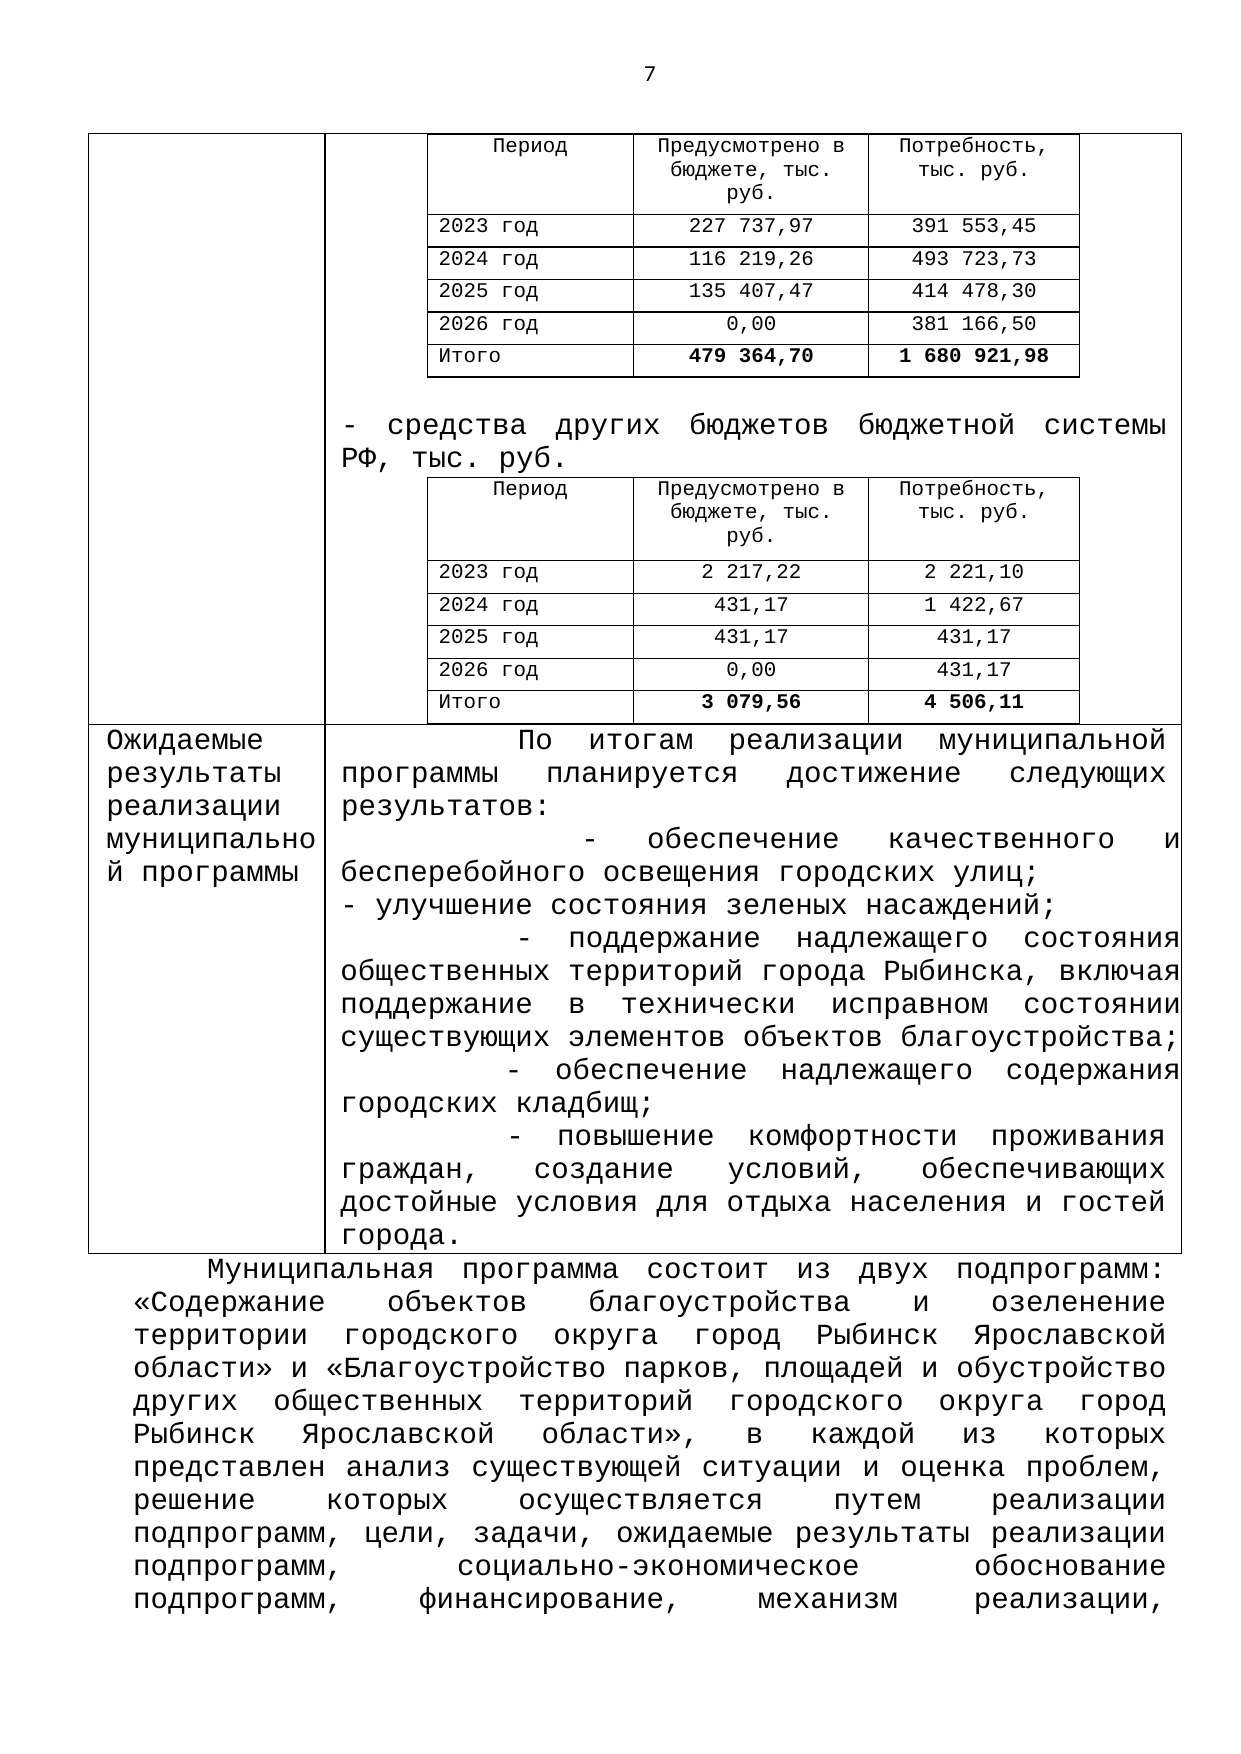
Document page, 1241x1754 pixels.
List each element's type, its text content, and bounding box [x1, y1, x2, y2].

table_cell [326, 134, 1181, 724]
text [133, 1254, 1166, 1618]
table_cell Ожидаемые результаты реализации муниципальной программы [89, 725, 324, 1253]
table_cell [89, 134, 324, 724]
table_cell По итогам реализации муниципальной программы планируется достижение следующих результатов: - обеспечение качественного и бесперебойного освещения городских улиц; - улучшение состояния зеленых насаждений; - поддержание надлежащего состояния общественных территорий города Рыбинска, включая поддержание в технически исправном состоянии существующих элементов объектов благоустройства; - обеспечение надлежащего содержания городских кладбищ; - повышение комфортности проживания граждан, создание условий, обеспечивающих достойные условия для отдыха населения и гостей города. [326, 725, 1181, 1253]
